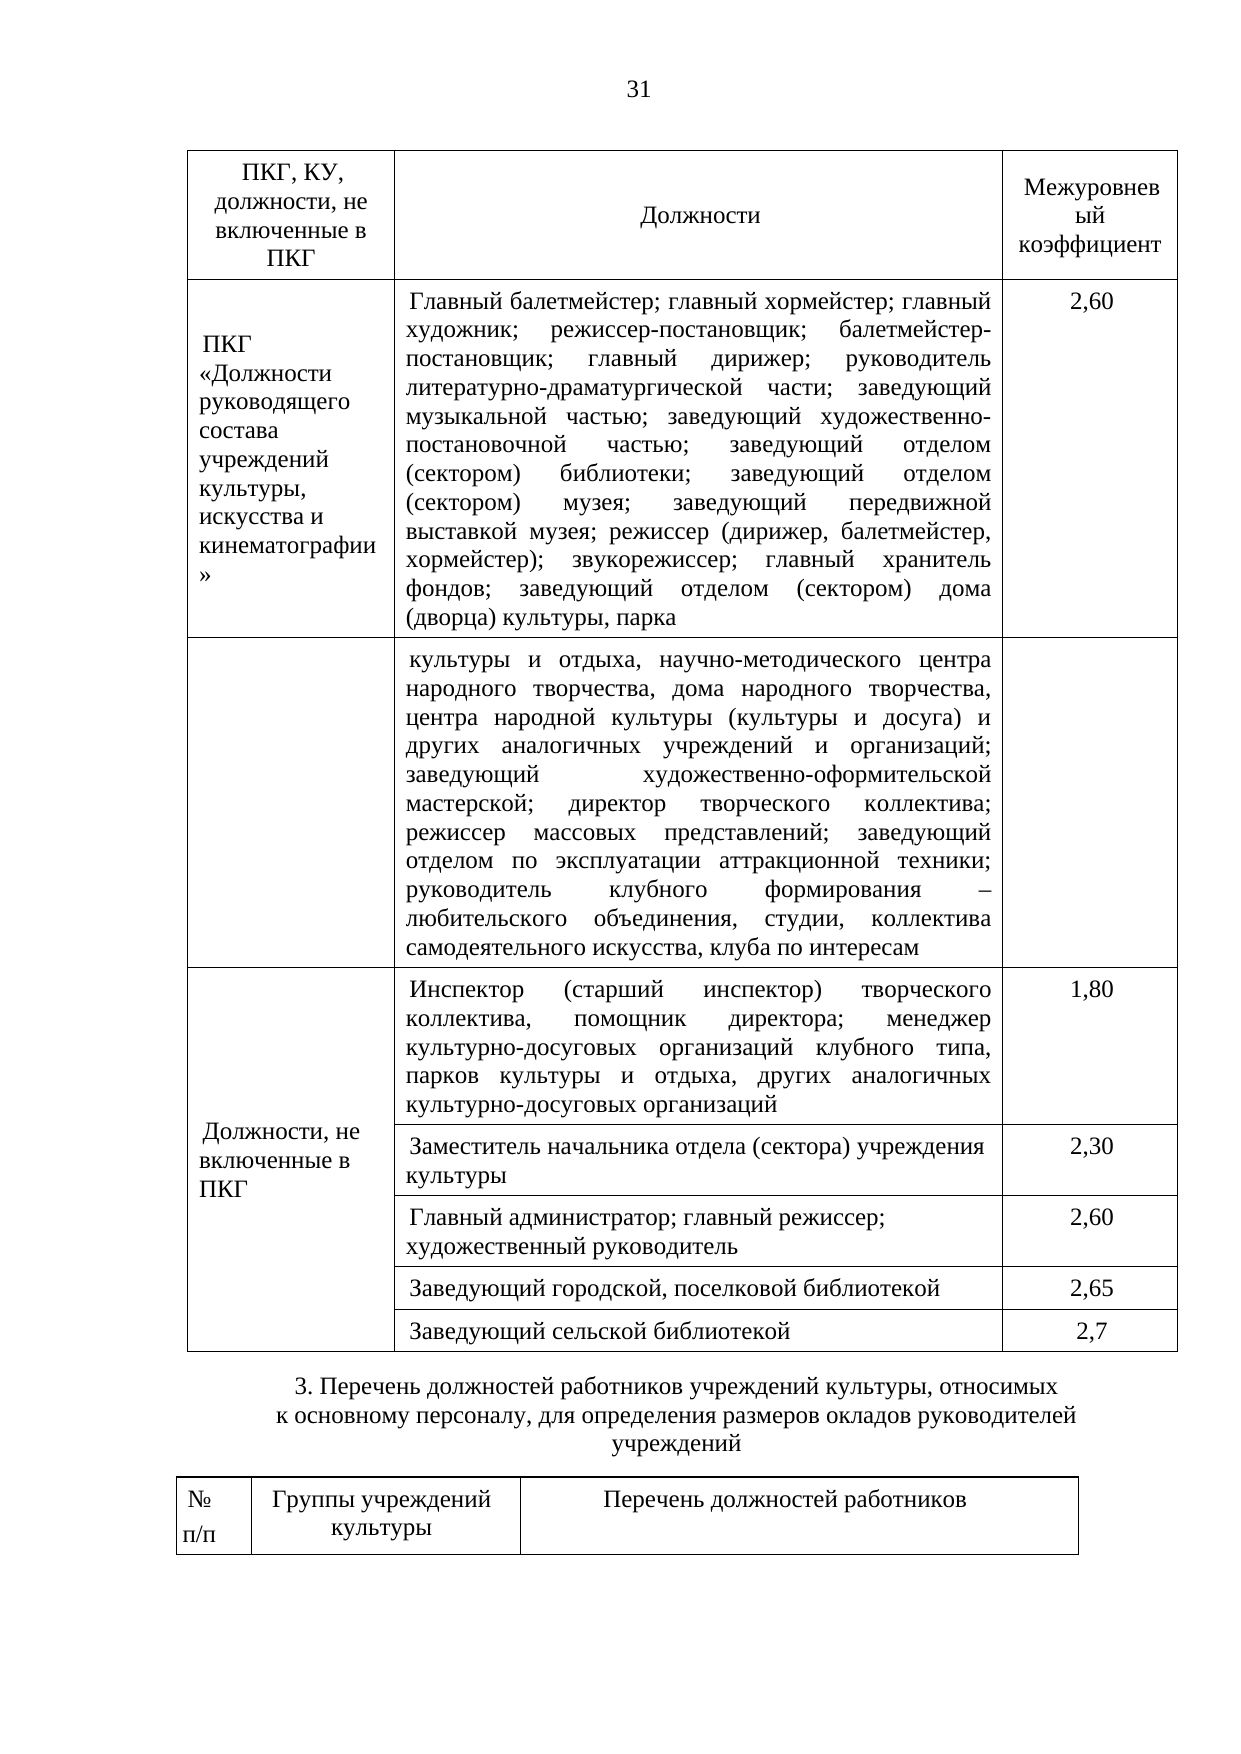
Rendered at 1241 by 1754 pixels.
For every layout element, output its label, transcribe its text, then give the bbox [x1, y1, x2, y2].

table_cell Инспектор (старший инспектор) творческого коллектива, помощник директора; менеджер культурно-досуговых организаций клубного типа, парков культуры и отдыха, других аналогичных культурно-досуговых организаций [395, 968, 1002, 1124]
table_header Группы учреждений культуры [252, 1478, 520, 1554]
table_header Перечень должностей работников [521, 1478, 1078, 1554]
text 3. Перечень должностей работников учреждений культуры, относимых [262, 1371, 1090, 1400]
table_cell культуры и отдыха, научно-методического центра народного творчества, дома народного творчества, центра народной культуры (культуры и досуга) и других аналогичных учреждений и организаций; заведующий художественно-оформительской мастерской; директор творческого коллектива; режиссер массовых представлений; заведующий отделом по эксплуатации аттракционной техники; руководитель клубного формирования – любительского объединения, студии, коллектива самодеятельного искусства, клуба по интересам [395, 638, 1002, 967]
table_header Межуровневый коэффициент [1003, 151, 1177, 278]
table_cell 2,30 [1003, 1125, 1177, 1195]
table_cell Главный балетмейстер; главный хормейстер; главный художник; режиссер-постановщик; балетмейстер-постановщик; главный дирижер; руководитель литературно-драматургической части; заведующий музыкальной частью; заведующий художественно-постановочной частью; заведующий отделом (сектором) библиотеки; заведующий отделом (сектором) музея; заведующий передвижной выставкой музея; режиссер (дирижер, балетмейстер, хормейстер); звукорежиссер; главный хранитель фондов; заведующий отделом (сектором) дома (дворца) культуры, парка [395, 280, 1002, 637]
table_cell Главный администратор; главный режиссер; художественный руководитель [395, 1196, 1002, 1266]
table_header № п/п [177, 1478, 251, 1554]
table_cell Заведующий городской, поселковой библиотекой [395, 1267, 1002, 1308]
table_cell [188, 638, 394, 967]
table_cell 1,80 [1003, 968, 1177, 1124]
table_cell 2,7 [1003, 1310, 1177, 1351]
table_cell Заведующий сельской библиотекой [395, 1310, 1002, 1351]
table_header ПКГ, КУ, должности, не включенные в ПКГ [188, 151, 394, 278]
text к основному персоналу, для определения размеров окладов руководителей учреждений [262, 1400, 1090, 1457]
table_cell ПКГ «Должности руководящего состава учреждений культуры, искусства и кинематографии» [188, 280, 394, 637]
table_cell 2,60 [1003, 280, 1177, 637]
table_cell [1003, 638, 1177, 967]
table_cell 2,65 [1003, 1267, 1177, 1308]
table_cell 2,60 [1003, 1196, 1177, 1266]
table_cell Должности, не включенные в ПКГ [188, 968, 394, 1351]
table_cell Заместитель начальника отдела (сектора) учреждения культуры [395, 1125, 1002, 1195]
table_header Должности [395, 151, 1002, 278]
